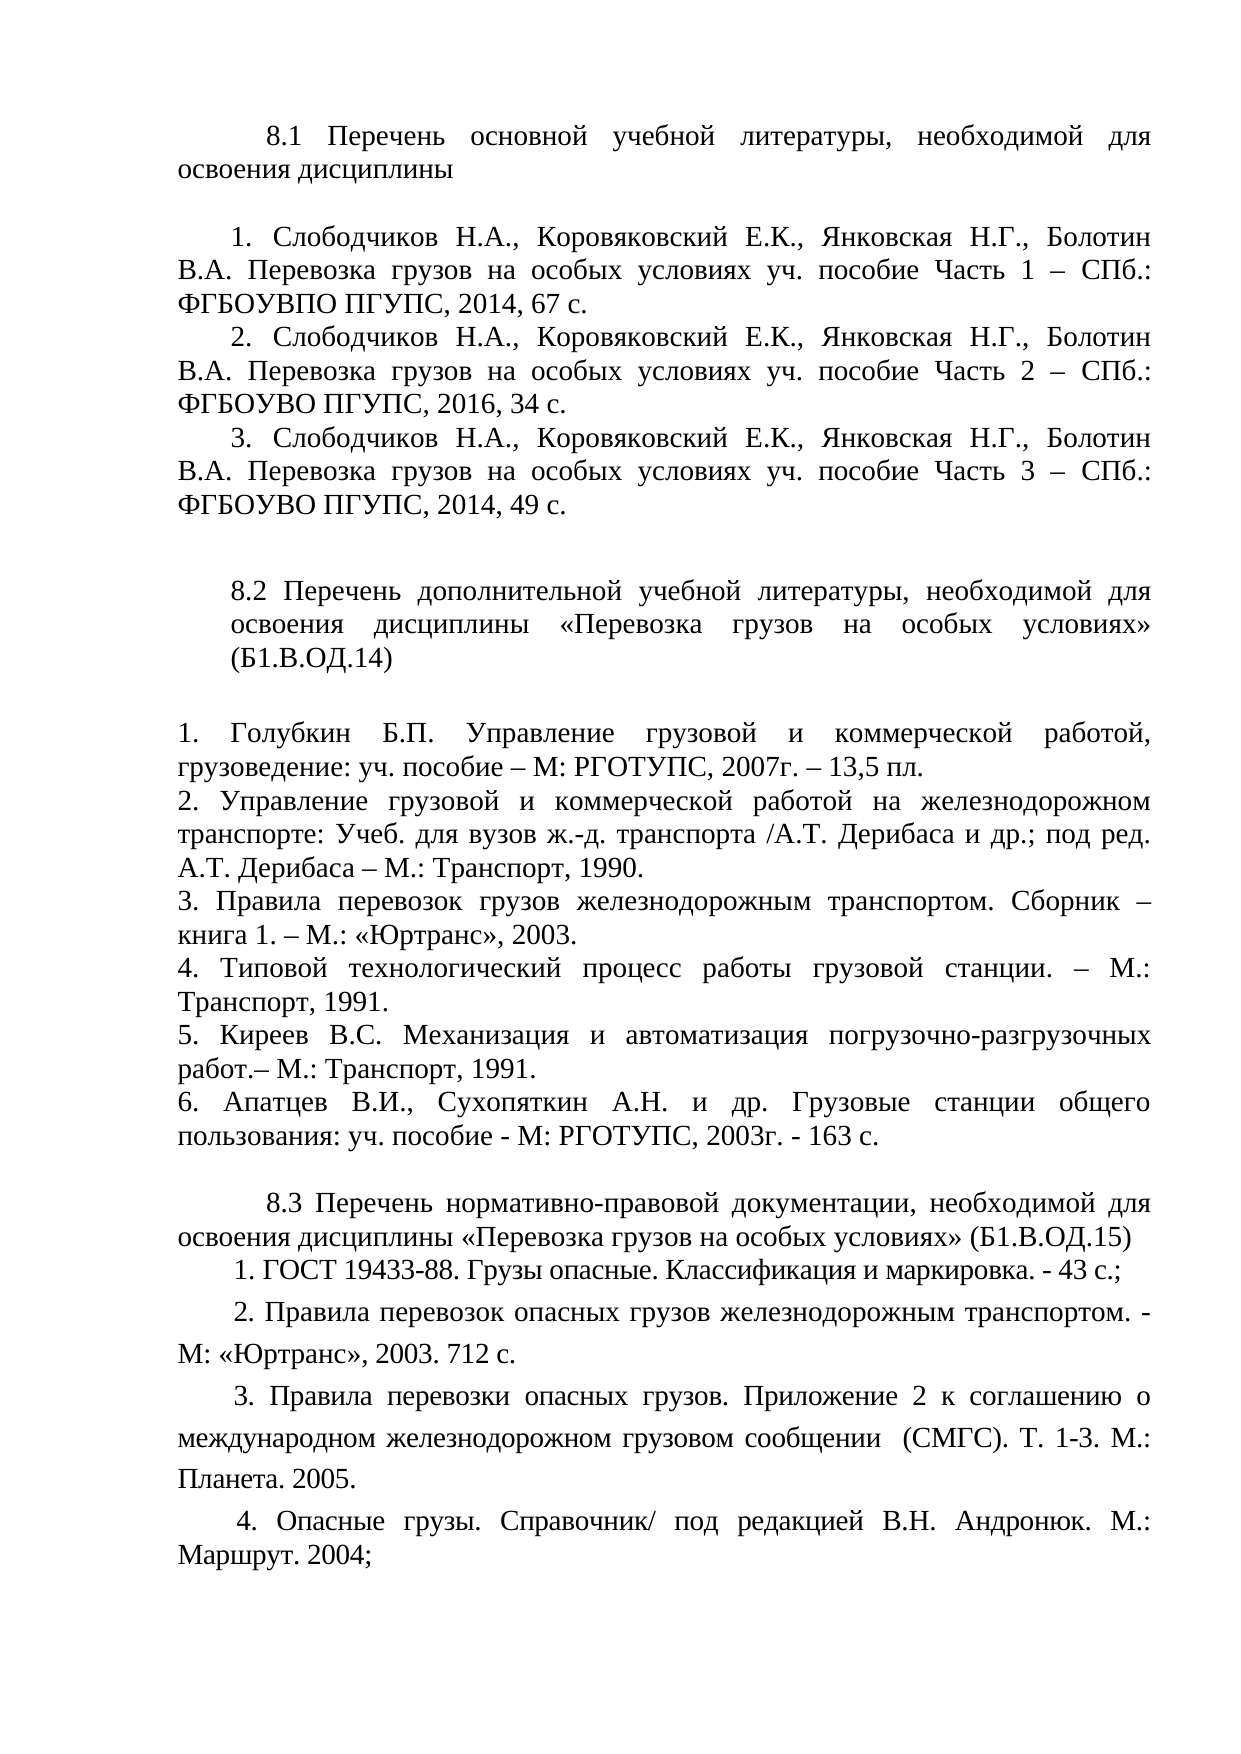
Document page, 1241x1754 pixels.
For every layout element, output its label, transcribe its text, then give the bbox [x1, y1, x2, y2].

list Слободчиков Н.А., Коровяковский Е.К., Янковская Н.Г., Болотин В.А. Перевозка грузов на особых условиях уч. пособие Часть 2 – СПб.: ФГБОУВО ПГУПС, 2016, 34 с. [177, 319, 1152, 420]
text 8.1 Перечень основной учебной литературы, необходимой для освоения дисциплины [177, 118, 1152, 185]
text 5. Киреев В.С. Механизация и автоматизация погрузочно-разгрузочных работ.– М.: Транспорт, 1991. [177, 1017, 1152, 1084]
text 3. Правила перевозок грузов железнодорожным транспортом. Сборник – книга 1. – М.: «Юртранс», 2003. [177, 883, 1152, 950]
text 4. Типовой технологический процесс работы грузовой станции. – М.: Транспорт, 1991. [177, 950, 1152, 1017]
text 3. Правила перевозки опасных грузов. Приложение 2 к соглашению о международном железнодорожном грузовом сообщении (СМГС). Т. 1-3. М.: Планета. 2005. [177, 1378, 1152, 1495]
text 1. Голубкин Б.П. Управление грузовой и коммерческой работой, грузоведение: уч. пособие – М: РГОТУПС, 2007г. – 13,5 пл. [177, 716, 1152, 783]
text 2. Правила перевозок опасных грузов железнодорожным транспортом. - М: «Юртранс», 2003. 712 с. [177, 1294, 1152, 1369]
text 8.2 Перечень дополнительной учебной литературы, необходимой для освоения дисциплины «Перевозка грузов на особых условиях» (Б1.В.ОД.14) [230, 573, 1152, 674]
text 1. ГОСТ 19433-88. Грузы опасные. Классификация и маркировка. - 43 с.; [177, 1252, 1152, 1286]
text 4. Опасные грузы. Справочник/ под редакцией В.Н. Андронюк. М.: Маршрут. 2004; [177, 1503, 1152, 1571]
text 8.3 Перечень нормативно-правовой документации, необходимой для освоения дисциплины «Перевозка грузов на особых условиях» (Б1.В.ОД.15) [177, 1185, 1152, 1252]
list Слободчиков Н.А., Коровяковский Е.К., Янковская Н.Г., Болотин В.А. Перевозка грузов на особых условиях уч. пособие Часть 3 – СПб.: ФГБОУВО ПГУПС, 2014, 49 с. [177, 420, 1152, 521]
list Слободчиков Н.А., Коровяковский Е.К., Янковская Н.Г., Болотин В.А. Перевозка грузов на особых условиях уч. пособие Часть 1 – СПб.: ФГБОУВПО ПГУПС, 2014, 67 с. [177, 219, 1152, 319]
text 6. Апатцев В.И., Сухопяткин А.Н. и др. Грузовые станции общего пользования: уч. пособие - М: РГОТУПС, 2003г. - 163 с. [177, 1084, 1152, 1152]
text 2. Управление грузовой и коммерческой работой на железнодорожном транспорте: Учеб. для вузов ж.-д. транспорта /А.Т. Дерибаса и др.; под ред. А.Т. Дерибаса – М.: Транспорт, 1990. [177, 783, 1152, 883]
